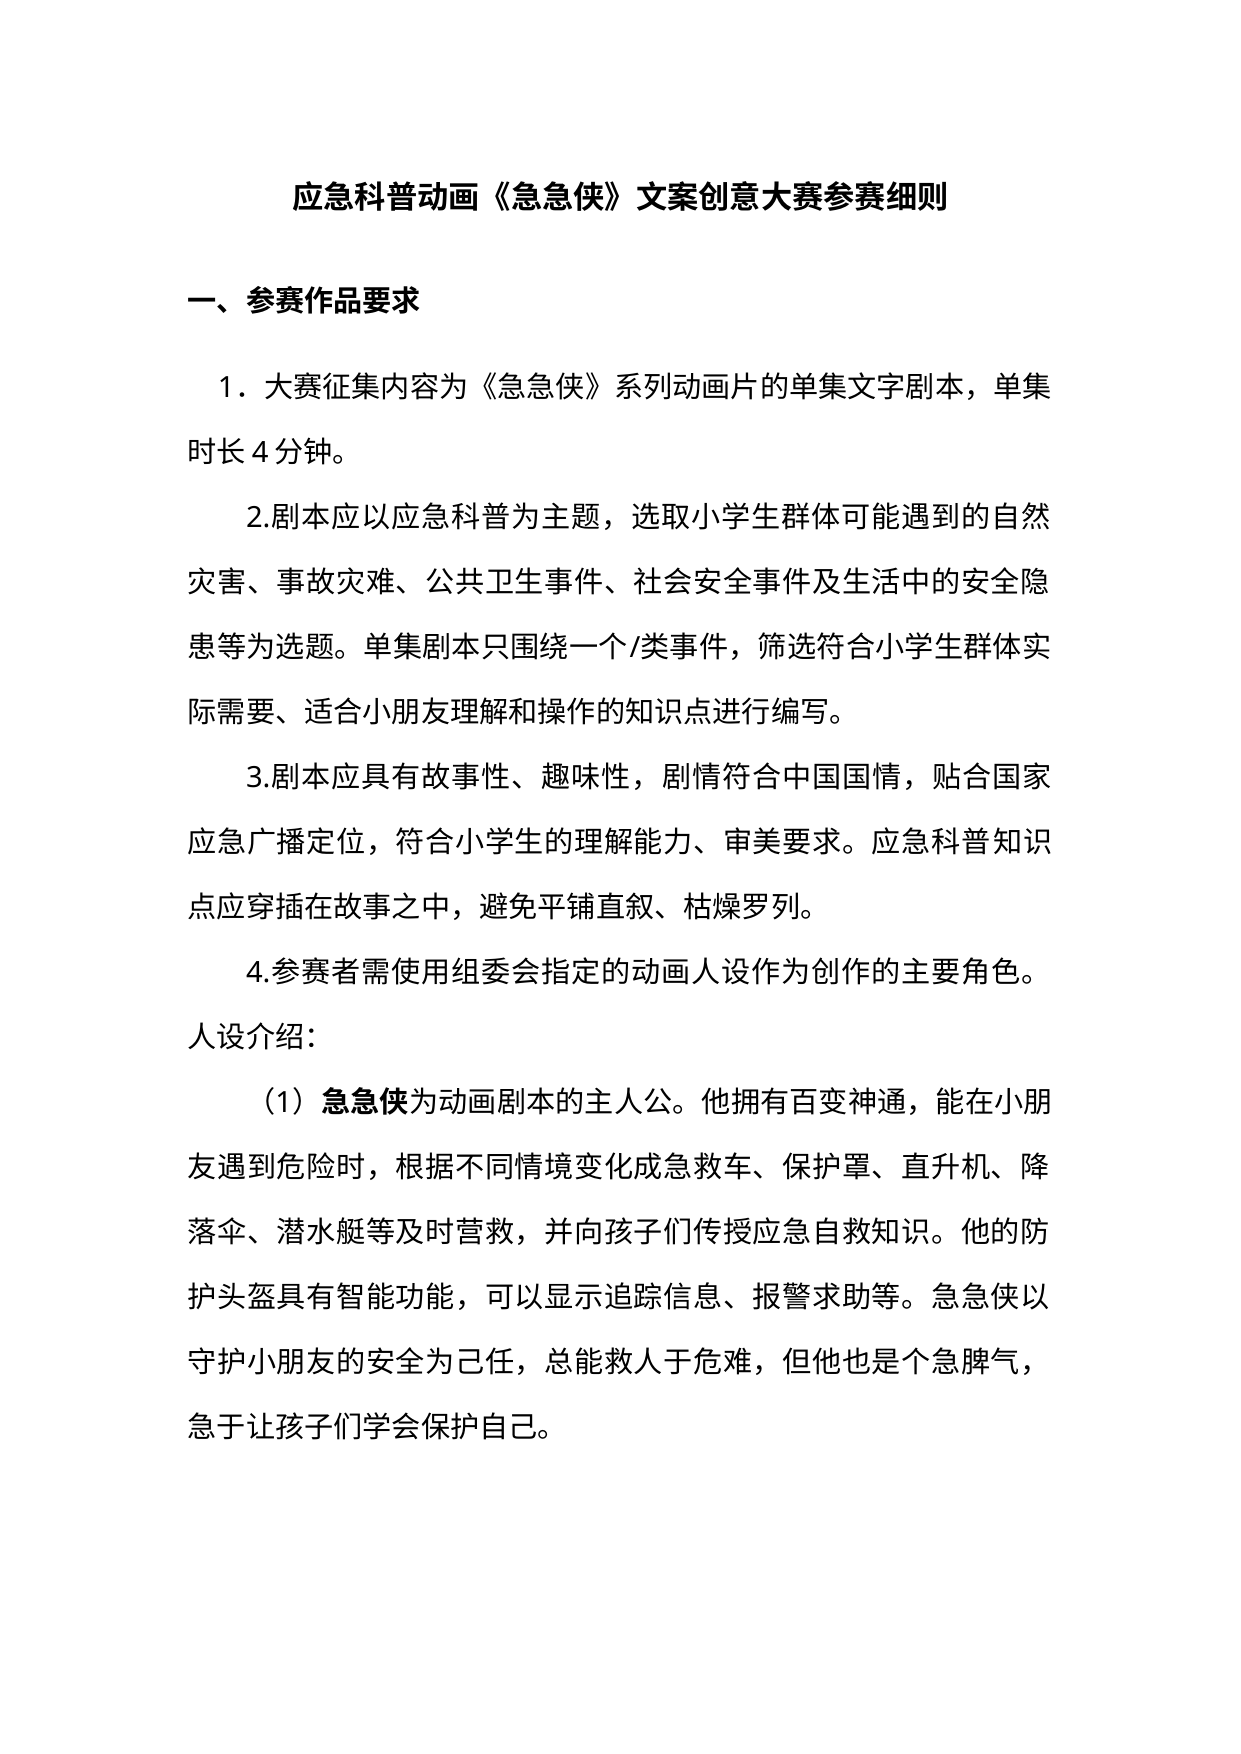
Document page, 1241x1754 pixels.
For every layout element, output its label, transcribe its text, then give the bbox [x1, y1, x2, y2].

text 应急科普动画《急急侠》文案创意大赛参赛细则 [187, 162, 1053, 227]
text 2.剧本应以应急科普为主题，选取小学生群体可能遇到的自然灾害、事故灾难、公共卫生事件、社会安全事件及生活中的安全隐患等为选题。单集剧本只围绕一个/类事件，筛选符合小学生群体实际需要、适合小朋友理解和操作的知识点进行编写。 [187, 482, 1053, 742]
text （1）急急侠为动画剧本的主人公。他拥有百变神通，能在小朋友遇到危险时，根据不同情境变化成急救车、保护罩、直升机、降落伞、潜水艇等及时营救，并向孩子们传授应急自救知识。他的防护头盔具有智能功能，可以显示追踪信息、报警求助等。急急侠以守护小朋友的安全为己任，总能救人于危难，但他也是个急脾气，急于让孩子们学会保护自己。 [187, 1067, 1053, 1457]
text 4.参赛者需使用组委会指定的动画人设作为创作的主要角色。人设介绍： [187, 937, 1053, 1067]
text 3.剧本应具有故事性、趣味性，剧情符合中国国情，贴合国家应急广播定位，符合小学生的理解能力、审美要求。应急科普知识点应穿插在故事之中，避免平铺直叙、枯燥罗列。 [187, 742, 1053, 937]
text 1．大赛征集内容为《急急侠》系列动画片的单集文字剧本，单集时长4分钟。 [187, 352, 1053, 482]
text 一、参赛作品要求 [187, 266, 1053, 331]
